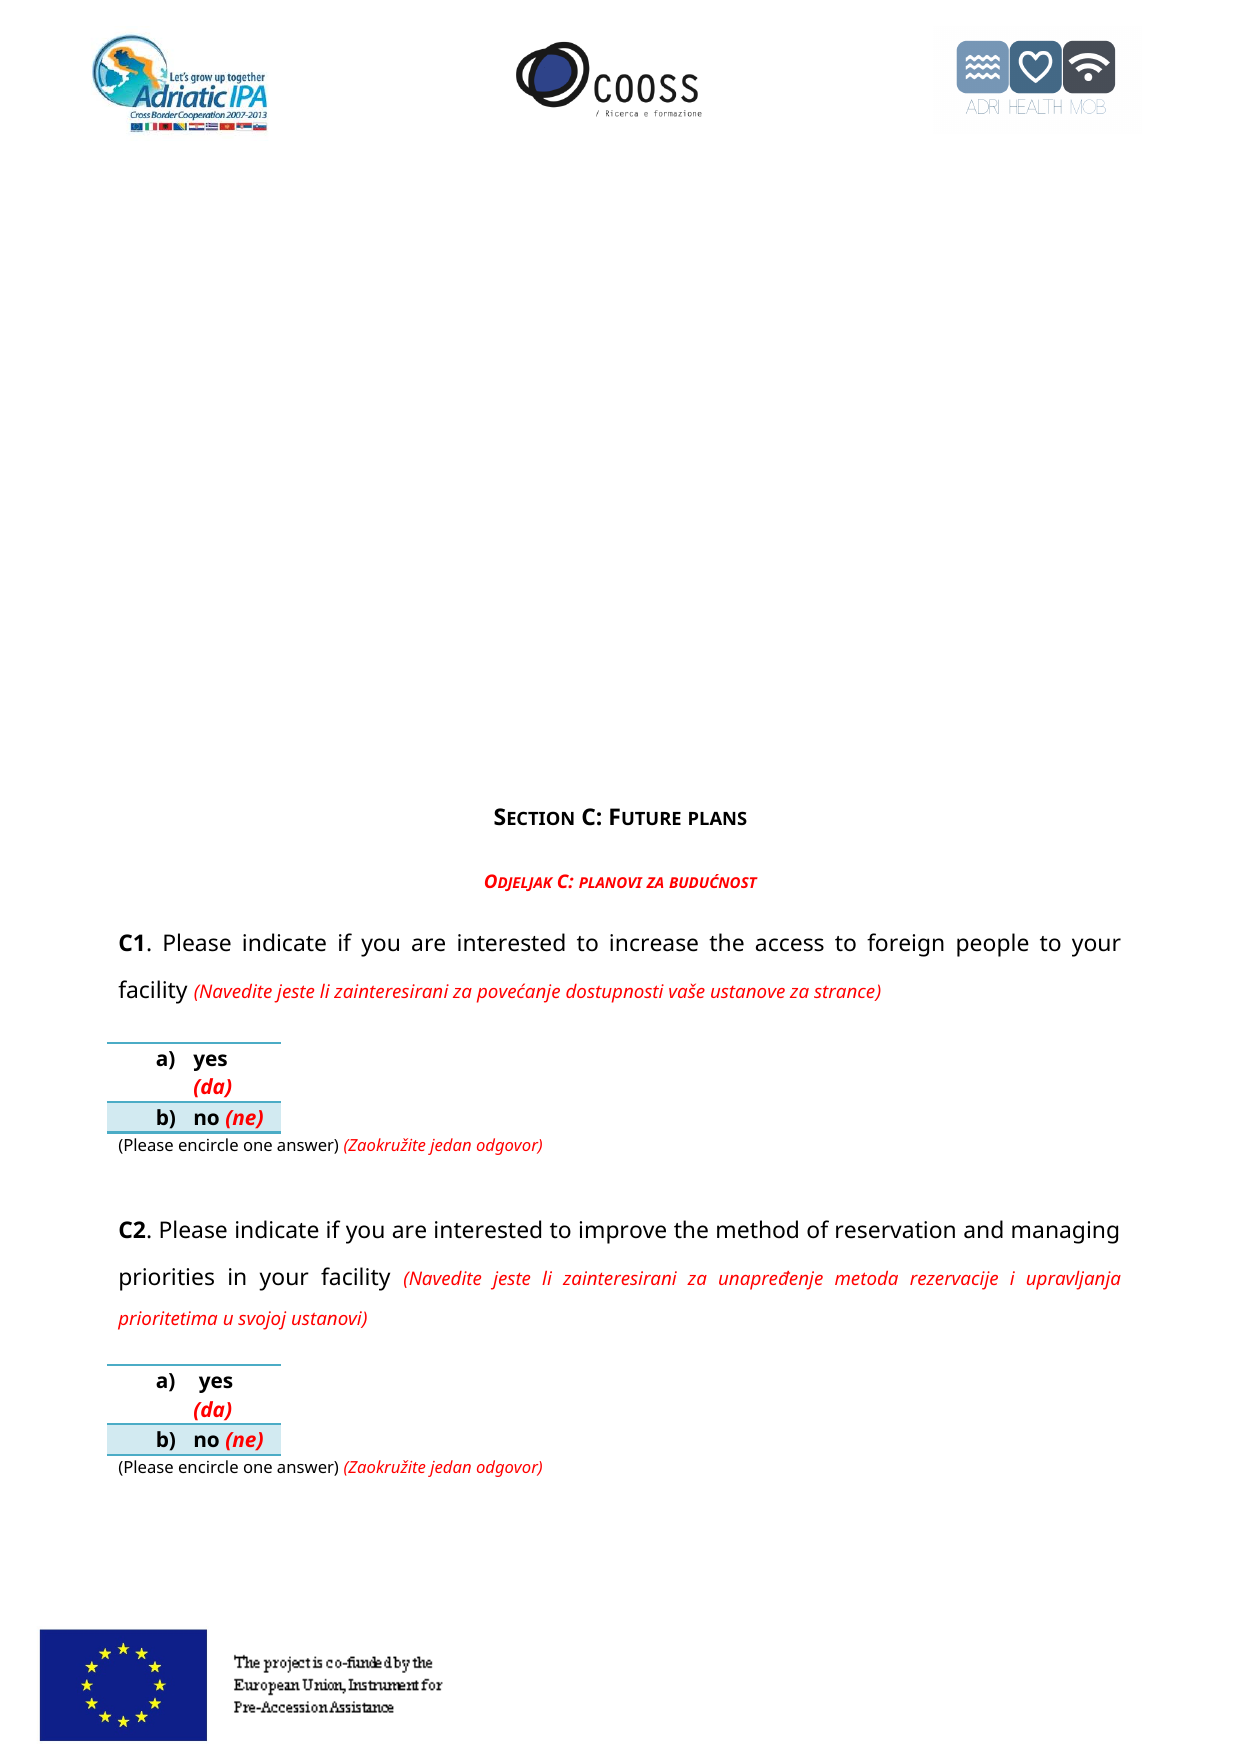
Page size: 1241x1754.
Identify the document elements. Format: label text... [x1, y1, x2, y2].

table_header yes (da) [107, 1366, 281, 1423]
table_cell no (ne) [107, 1103, 281, 1131]
table_header yes (da) [107, 1044, 281, 1101]
text C2. Please indicate if you are interested to improve the method of reservation and managing priorities in your facility (Navedite jeste li zainteresirani za unapređenje metoda rezervacije i upravljanja prioritetima u svojoj ustanovi) [118, 1214, 1122, 1331]
list (Please encircle one answer) (Zaokružite jedan odgovor) [118, 1456, 1122, 1479]
list (Please encircle one answer) (Zaokružite jedan odgovor) [118, 1133, 1122, 1156]
picture [90, 26, 269, 141]
picture [933, 26, 1143, 134]
text Section C: Future plans [118, 801, 1122, 832]
text C1. Please indicate if you are interested to increase the access to foreign people to your facility (Navedite jeste li zainteresirani za povećanje dostupnosti vaše ustanove za strance) [118, 927, 1122, 1006]
picture [36, 1626, 210, 1744]
picture [227, 1650, 459, 1732]
picture [511, 26, 703, 137]
table_cell no (ne) [107, 1425, 281, 1454]
text Odjeljak C: planovi za budućnost [118, 868, 1122, 894]
